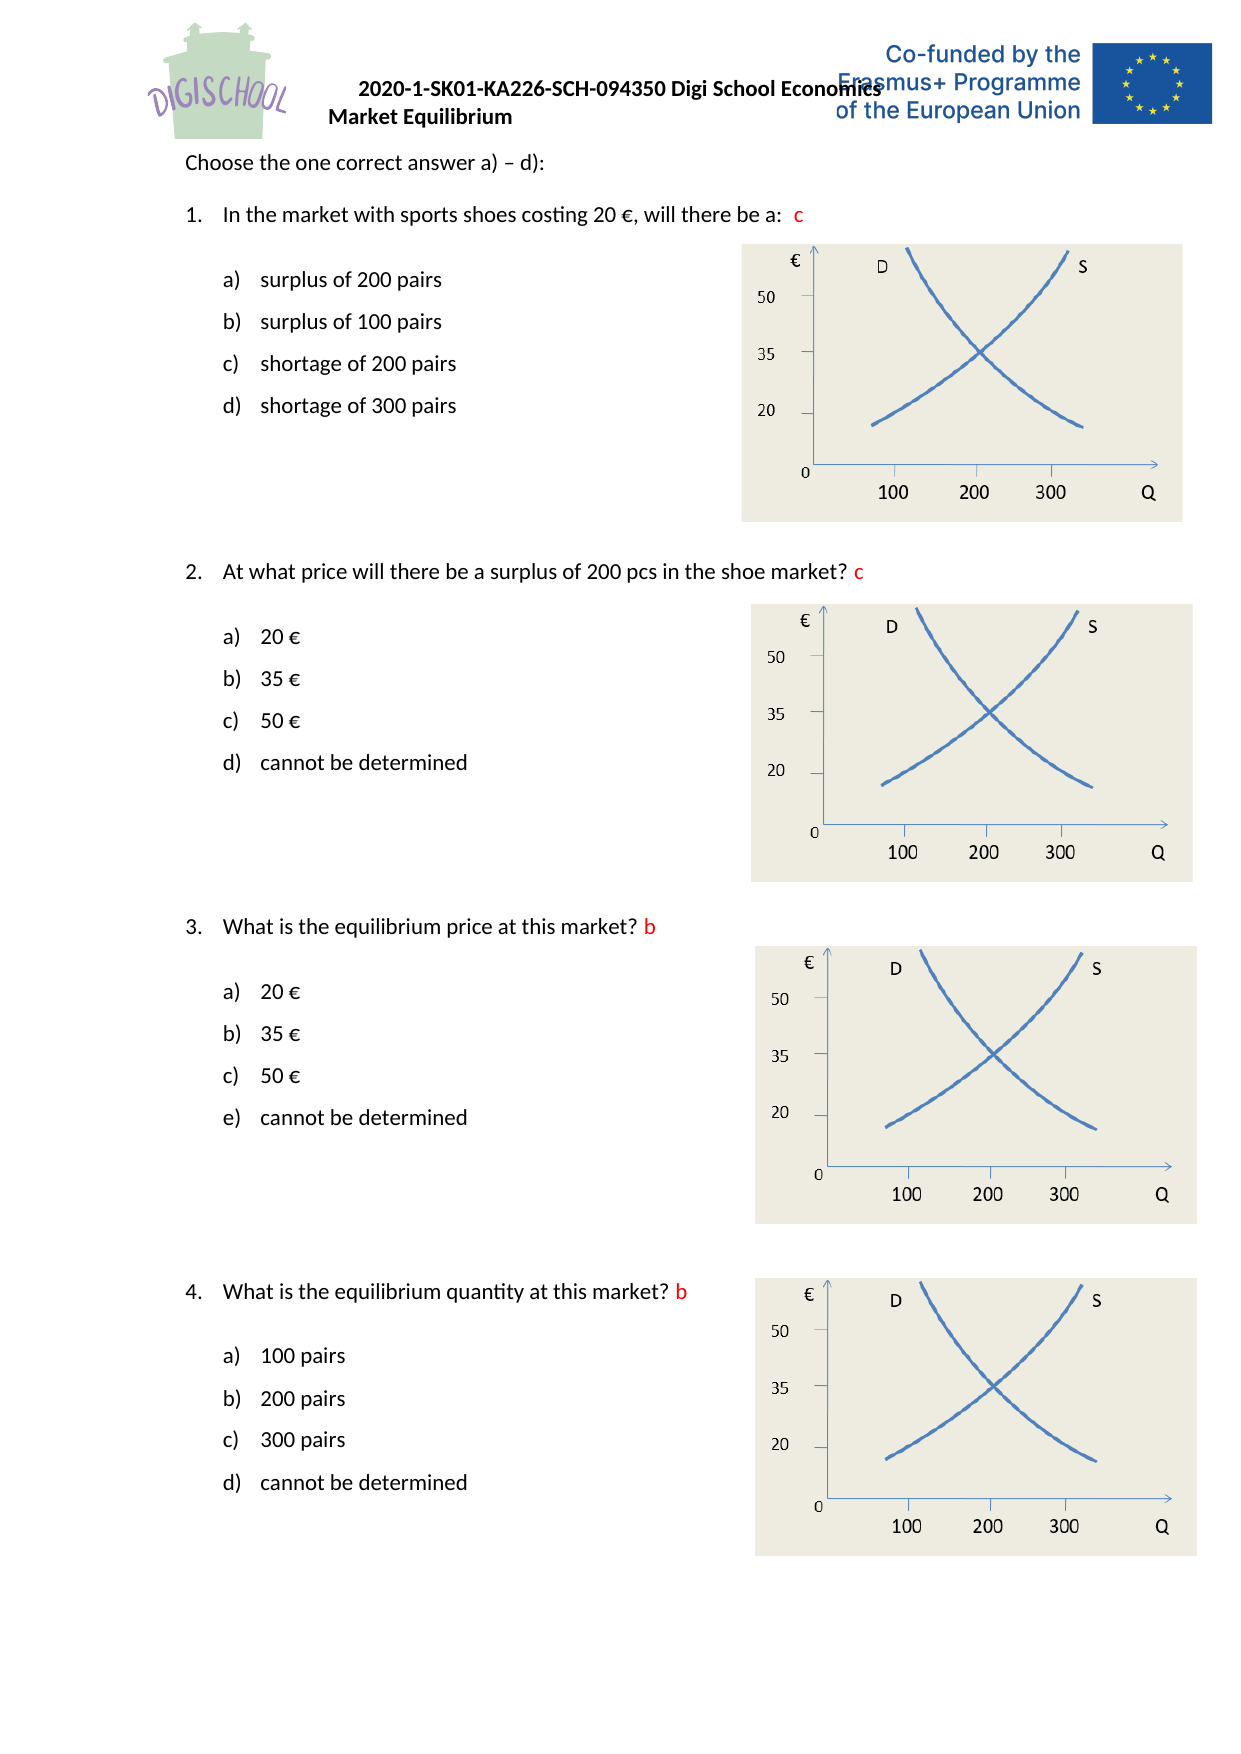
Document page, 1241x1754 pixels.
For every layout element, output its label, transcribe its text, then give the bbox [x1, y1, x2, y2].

picture [836, 43, 1213, 124]
list cannot be determined [223, 748, 751, 776]
list cannot be determined [223, 1103, 755, 1131]
list shortage of 200 pairs [223, 349, 741, 377]
picture [755, 946, 1197, 1224]
list 35 € [223, 1019, 755, 1047]
list 35 € [223, 664, 751, 692]
list 20 € [223, 977, 755, 1005]
text Choose the one correct answer a) – d): [185, 148, 1093, 176]
picture [755, 1278, 1197, 1556]
picture [751, 604, 1193, 882]
picture [147, 22, 287, 139]
list 50 € [223, 1061, 755, 1089]
list 20 € [223, 622, 751, 650]
picture [741, 244, 1183, 522]
list cannot be determined [223, 1468, 755, 1496]
list At what price will there be a surplus of 200 pcs in the shoe market? c [185, 557, 1093, 586]
list What is the equilibrium price at this market? b [185, 912, 1093, 941]
list shortage of 300 pairs [223, 391, 741, 419]
list In the market with sports shoes costing 20 €, will there be a: c [185, 201, 1093, 229]
list 50 € [223, 706, 751, 734]
list surplus of 200 pairs [223, 265, 741, 293]
list 300 pairs [223, 1426, 755, 1454]
list 100 pairs [223, 1342, 755, 1370]
list surplus of 100 pairs [223, 307, 741, 335]
list 200 pairs [223, 1384, 755, 1412]
list What is the equilibrium quantity at this market? b [185, 1277, 1093, 1305]
